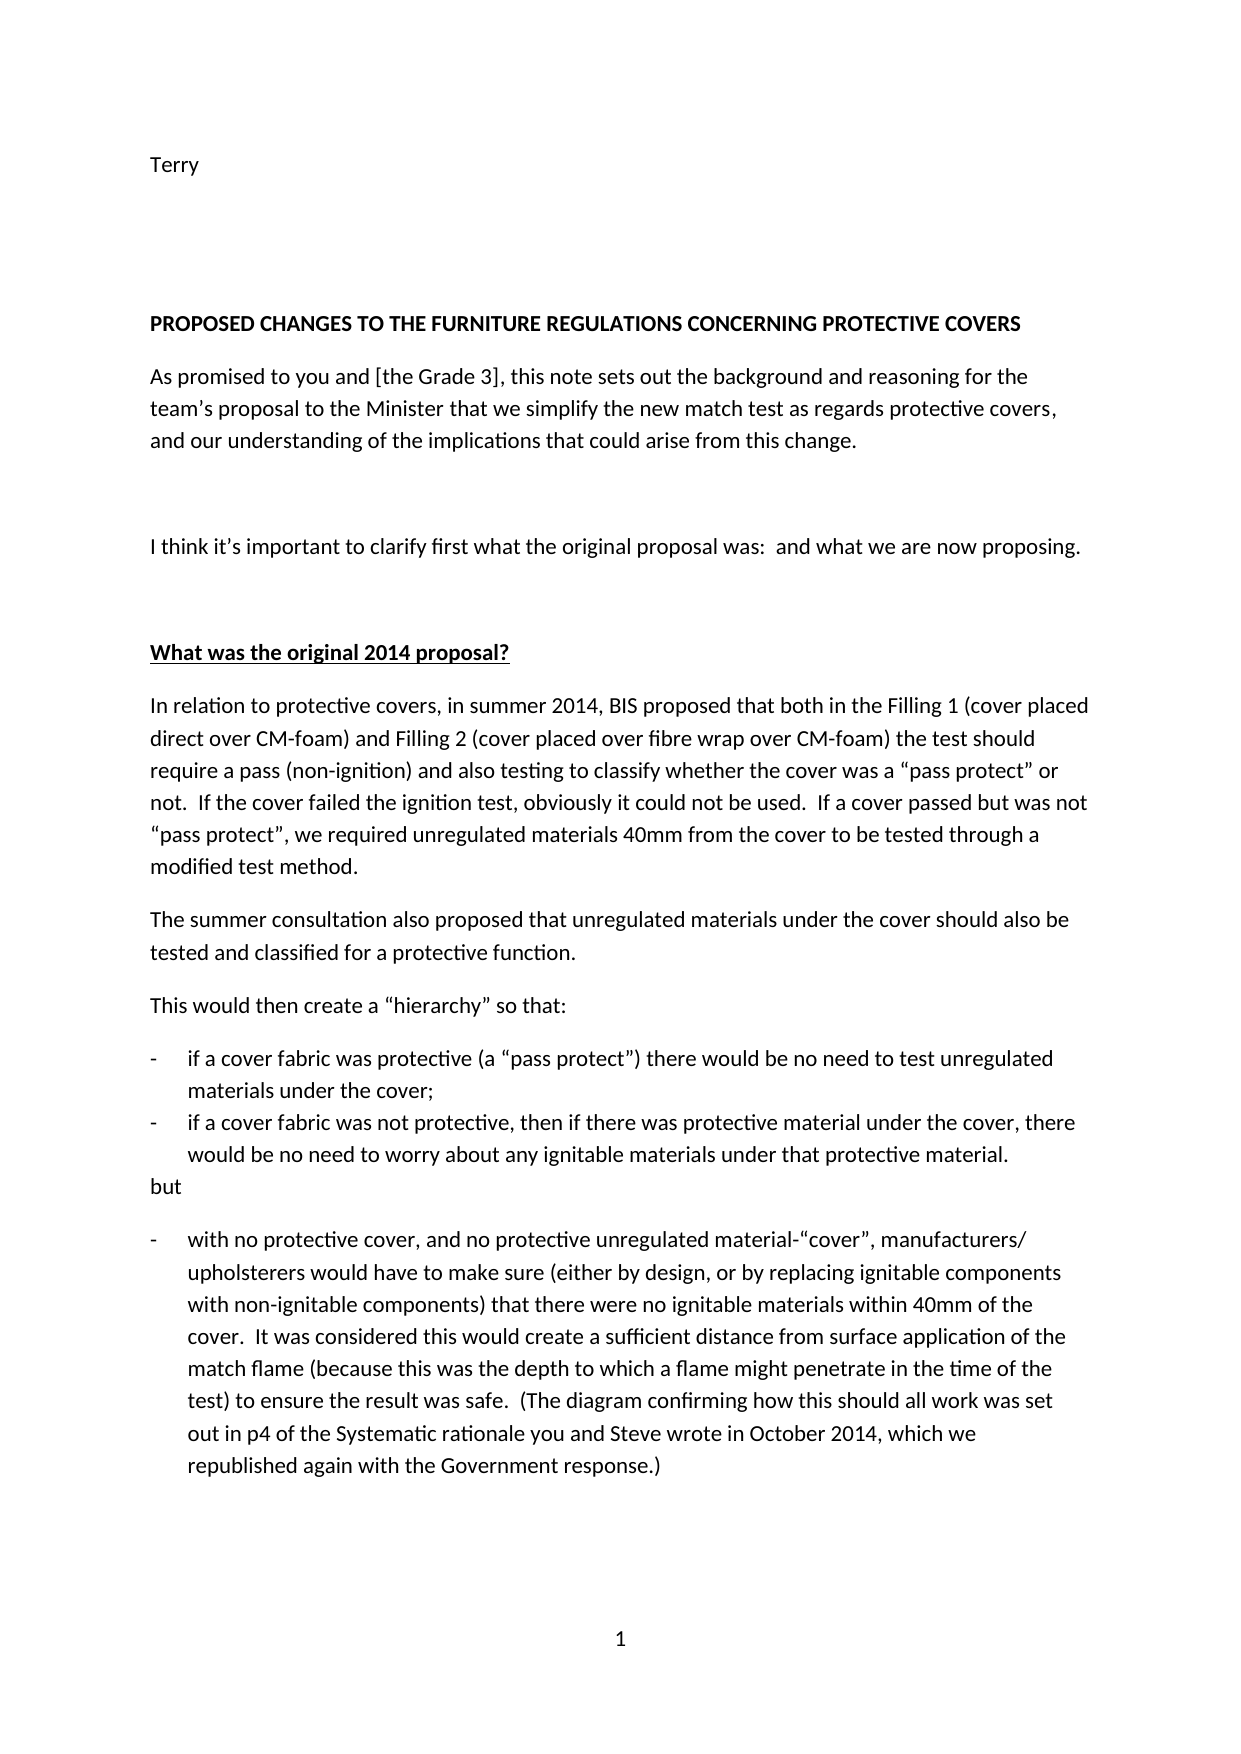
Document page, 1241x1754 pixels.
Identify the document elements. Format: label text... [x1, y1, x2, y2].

text PROPOSED CHANGES TO THE FURNITURE REGULATIONS CONCERNING PROTECTIVE COVERS [150, 309, 1090, 337]
list if a cover fabric was not protective, then if there was protective material under the cover, there would be no need to worry about any ignitable materials under that protective material. [150, 1108, 1090, 1168]
text I think it’s important to clarify first what the original proposal was: and what we are now proposing. [150, 532, 1090, 561]
text As promised to you and [the Grade 3], this note sets out the background and reasoning for the team’s proposal to the Minister that we simplify the new match test as regards protective covers, and our understanding of the implications that could arise from this change. [150, 362, 1090, 454]
text The summer consultation also proposed that unregulated materials under the cover should also be tested and classified for a protective function. [150, 906, 1090, 966]
list with no protective cover, and no protective unregulated material-“cover”, manufacturers/ upholsterers would have to make sure (either by design, or by replacing ignitable components with non-ignitable components) that there were no ignitable materials within 40mm of the cover. It was considered this would create a sufficient distance from surface application of the match flame (because this was the depth to which a flame might penetrate in the time of the test) to ensure the result was safe. (The diagram confirming how this should all work was set out in p4 of the Systematic rationale you and Steve wrote in October 2014, which we republished again with the Government response.) [150, 1226, 1090, 1479]
text In relation to protective covers, in summer 2014, BIS proposed that both in the Filling 1 (cover placed direct over CM-foam) and Filling 2 (cover placed over fibre wrap over CM-foam) the test should require a pass (non-ignition) and also testing to classify whether the cover was a “pass protect” or not. If the cover failed the ignition test, obviously it could not be used. If a cover passed but was not “pass protect”, we required unregulated materials 40mm from the cover to be tested through a modified test method. [150, 692, 1090, 881]
text Terry [150, 150, 1090, 178]
text This would then create a “hierarchy” so that: [150, 991, 1090, 1019]
list if a cover fabric was protective (a “pass protect”) there would be no need to test unregulated materials under the cover; [150, 1044, 1090, 1104]
text but [150, 1172, 1090, 1201]
text What was the original 2014 proposal? [150, 638, 1090, 667]
